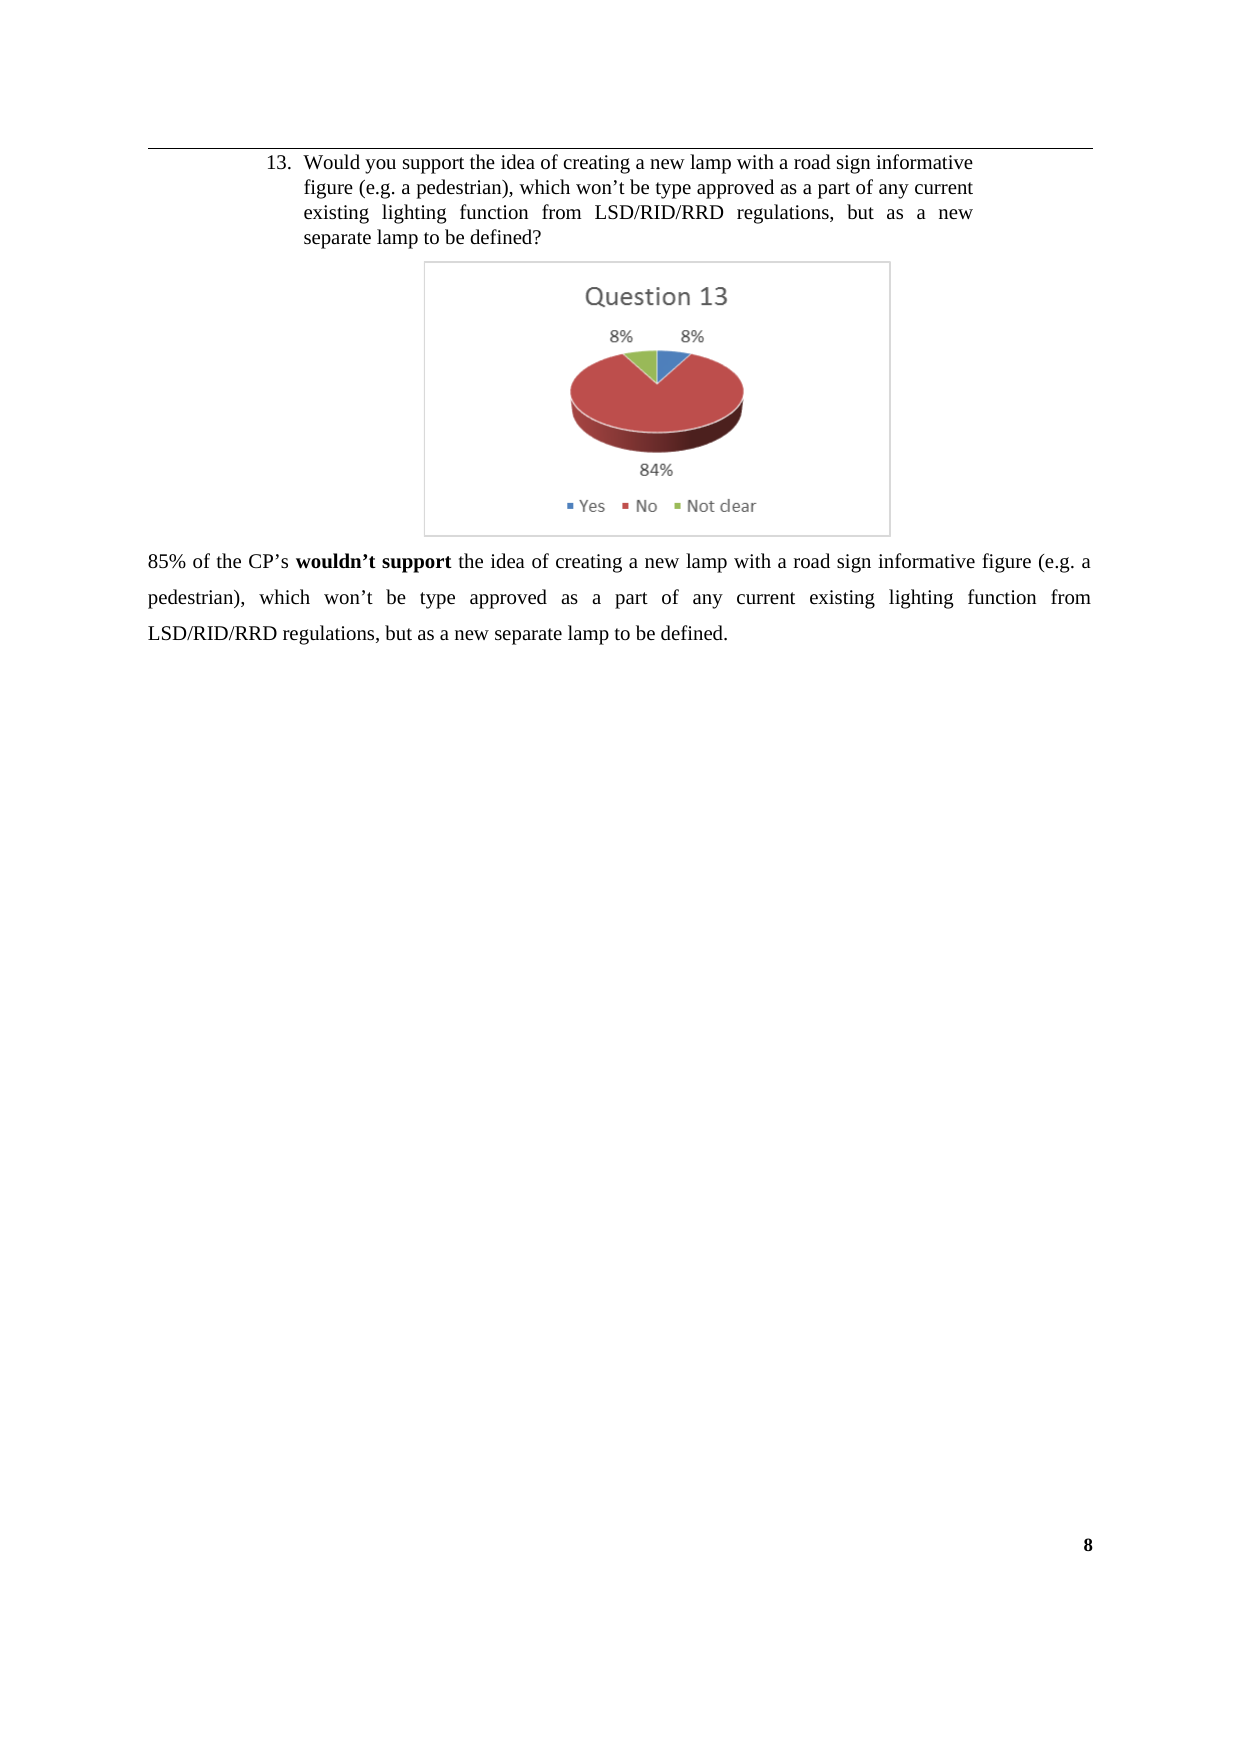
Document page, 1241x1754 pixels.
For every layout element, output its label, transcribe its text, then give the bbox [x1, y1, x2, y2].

list Would you support the idea of creating a new lamp with a road sign informative figure (e.g. a pedestrian), which won’t be type approved as a part of any current existing lighting function from LSD/RID/RRD regulations, but as a new separate lamp to be defined? [266, 149, 974, 249]
text 85% of the CP’s wouldn’t support the idea of creating a new lamp with a road sign informative figure (e.g. a pedestrian), which won’t be type approved as a part of any current existing lighting function from LSD/RID/RRD regulations, but as a new separate lamp to be defined. [148, 548, 1093, 645]
picture [423, 261, 891, 537]
